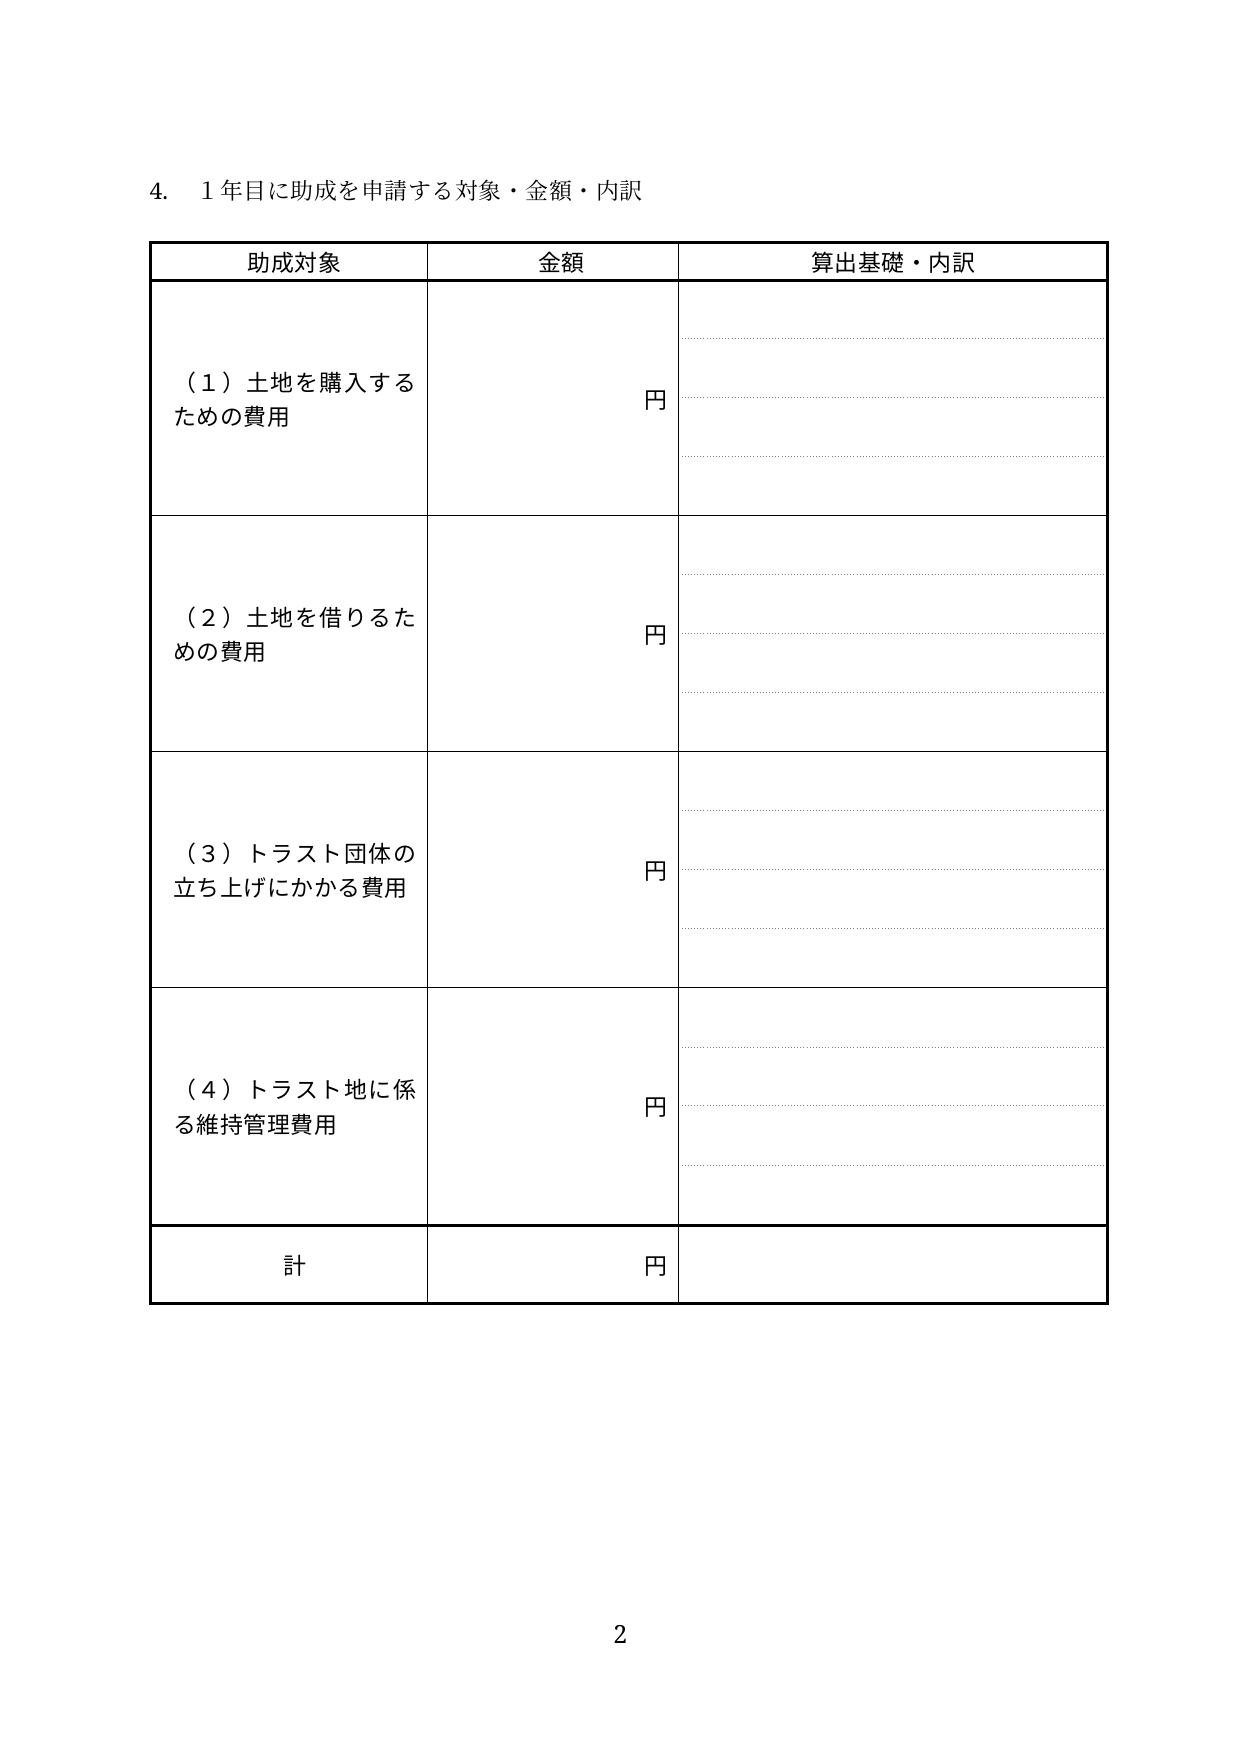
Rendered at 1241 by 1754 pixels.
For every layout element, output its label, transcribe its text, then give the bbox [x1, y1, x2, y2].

text 4. １年目に助成を申請する対象・金額・内訳 [149, 172, 1091, 207]
table_cell [679, 1046, 1106, 1105]
table_cell 円 [428, 282, 678, 515]
table_cell （３）トラスト団体の立ち上げにかかる費用 [152, 752, 427, 987]
table_cell [679, 397, 1106, 456]
table_cell [679, 1165, 1106, 1223]
table_cell （４）トラスト地に係る維持管理費用 [152, 988, 427, 1223]
table_cell [679, 1227, 1106, 1302]
table_cell （１）土地を購入するための費用 [152, 282, 427, 515]
table_cell [679, 338, 1106, 397]
table_cell [679, 574, 1106, 633]
table_cell 円 [428, 516, 678, 751]
table_cell [679, 282, 1106, 338]
table_cell 計 [152, 1227, 427, 1302]
table_cell [679, 516, 1106, 574]
table_cell [679, 752, 1106, 810]
table_cell （２）土地を借りるための費用 [152, 516, 427, 751]
table_cell [679, 869, 1106, 928]
table_cell [679, 456, 1106, 515]
table_cell [679, 1105, 1106, 1164]
table_cell [679, 988, 1106, 1046]
table_cell [679, 692, 1106, 751]
table_cell 円 [428, 1227, 678, 1302]
table_cell [679, 928, 1106, 987]
table_cell 円 [428, 988, 678, 1223]
table_cell [679, 810, 1106, 869]
table_header 助成対象 [152, 244, 427, 278]
table_cell [679, 633, 1106, 692]
table_header 算出基礎・内訳 [679, 244, 1106, 278]
table_header 金額 [428, 244, 678, 278]
table_cell 円 [428, 752, 678, 987]
